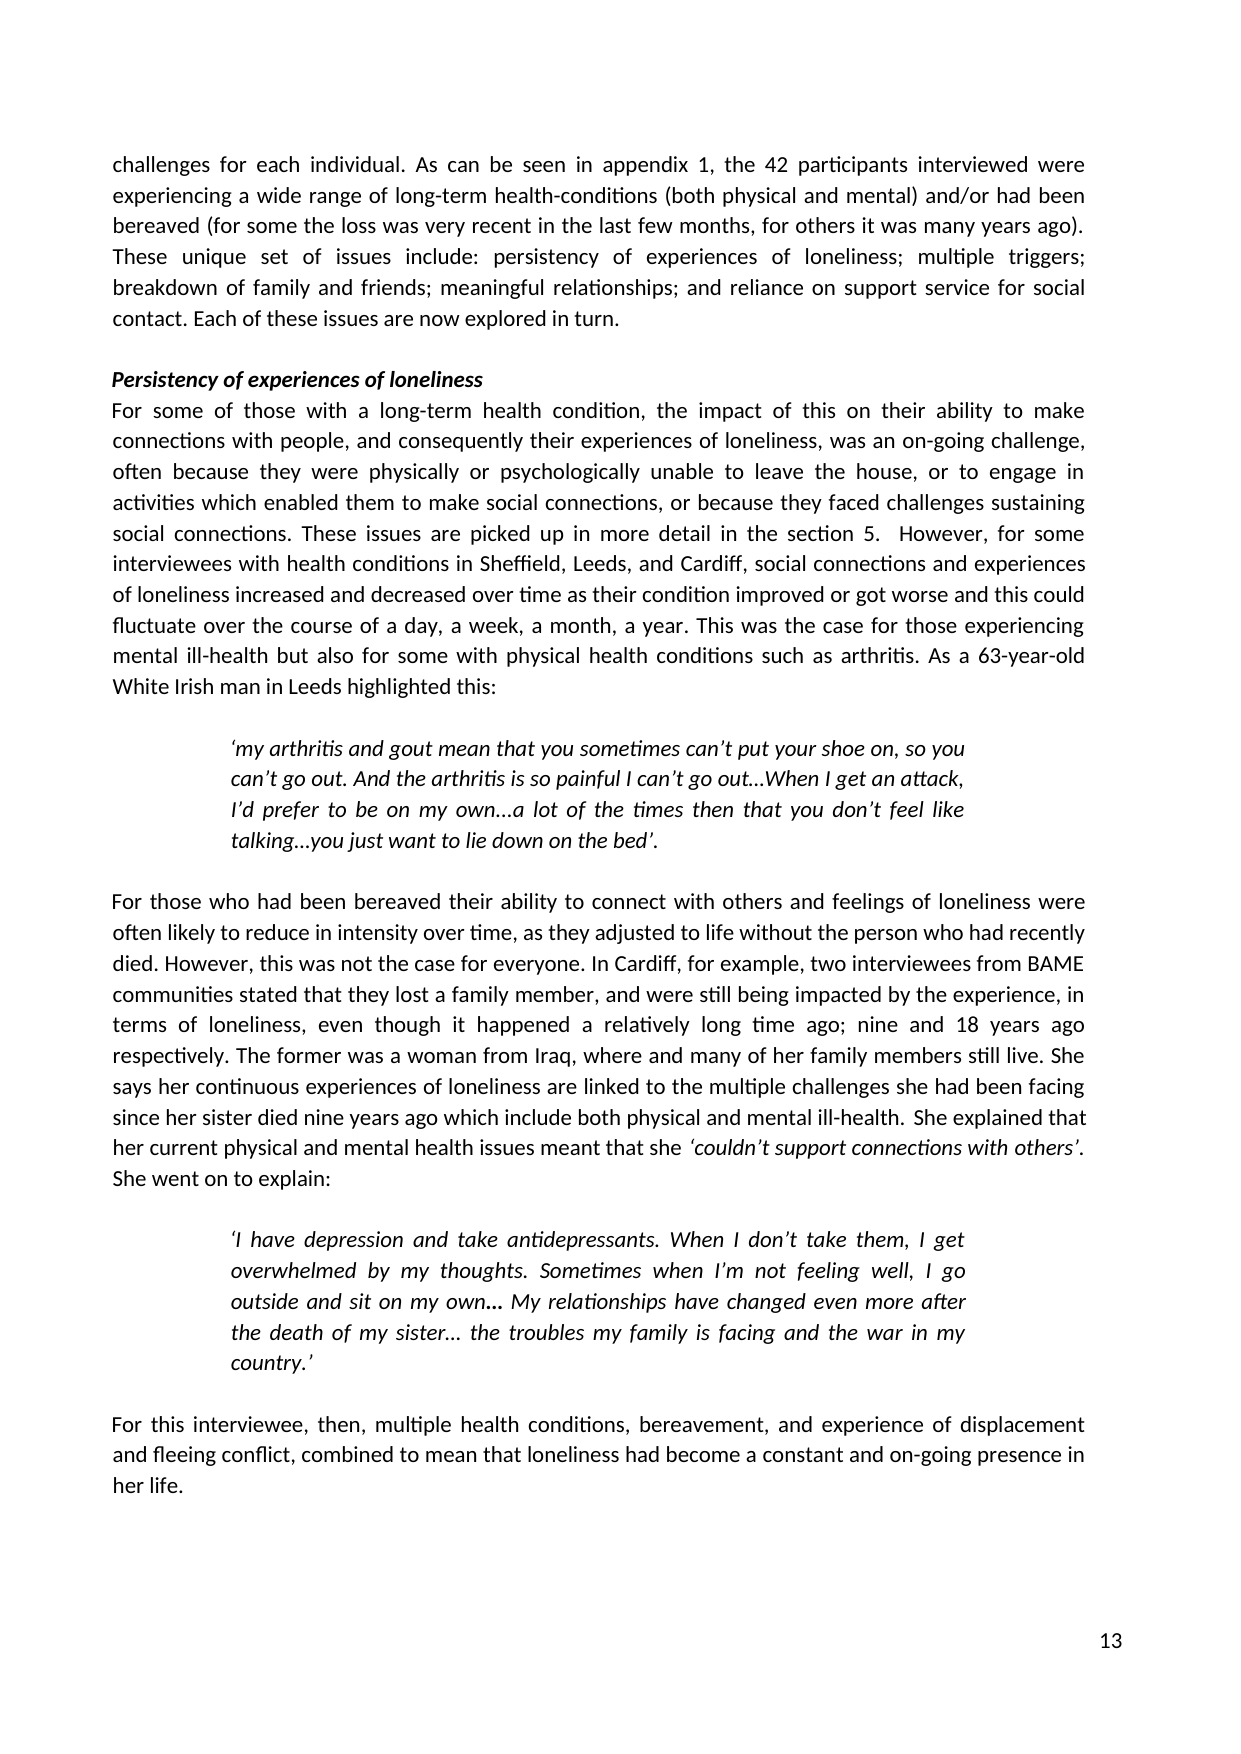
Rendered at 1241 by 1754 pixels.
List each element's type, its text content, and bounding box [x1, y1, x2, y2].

text ‘I have depression and take antidepressants. When I don’t take them, I get overwhelmed by my thoughts. Sometimes when I’m not feeling well, I go outside and sit on my own… My relationships have changed even more after the death of my sister… the troubles my family is facing and the war in my country.’ [229, 1226, 969, 1376]
text For those who had been bereaved their ability to connect with others and feelings of loneliness were often likely to reduce in intensity over time, as they adjusted to life without the person who had recently died. However, this was not the case for everyone. In Cardiff, for example, two interviewees from BAME communities stated that they lost a family member, and were still being impacted by the experience, in terms of loneliness, even though it happened a relatively long time ago; nine and 18 years ago respectively. The former was a woman from Iraq, where and many of her family members still live. She says her continuous experiences of loneliness are linked to the multiple challenges she had been facing since her sister died nine years ago which include both physical and mental ill-health. She explained that her current physical and mental health issues meant that she ‘couldn’t support connections with others’. She went on to explain: [111, 887, 1087, 1192]
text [111, 150, 1087, 332]
text For this interviewee, then, multiple health conditions, bereavement, and experience of displacement and fleeing conflict, combined to mean that loneliness had become a constant and on-going presence in her life. [111, 1410, 1087, 1499]
text Persistency of experiences of loneliness [111, 365, 1087, 393]
text For some of those with a long-term health condition, the impact of this on their ability to make connections with people, and consequently their experiences of loneliness, was an on-going challenge, often because they were physically or psychologically unable to leave the house, or to engage in activities which enabled them to make social connections, or because they faced challenges sustaining social connections. These issues are picked up in more detail in the section 5. However, for some interviewees with health conditions in Sheffield, Leeds, and Cardiff, social connections and experiences of loneliness increased and decreased over time as their condition improved or got worse and this could fluctuate over the course of a day, a week, a month, a year. This was the case for those experiencing mental ill-health but also for some with physical health conditions such as arthritis. As a 63-year-old White Irish man in Leeds highlighted this: [111, 396, 1087, 700]
text ‘my arthritis and gout mean that you sometimes can’t put your shoe on, so you can’t go out. And the arthritis is so painful I can’t go out…When I get an attack, I’d prefer to be on my own...a lot of the times then that you don’t feel like talking…you just want to lie down on the bed’. [229, 734, 969, 854]
